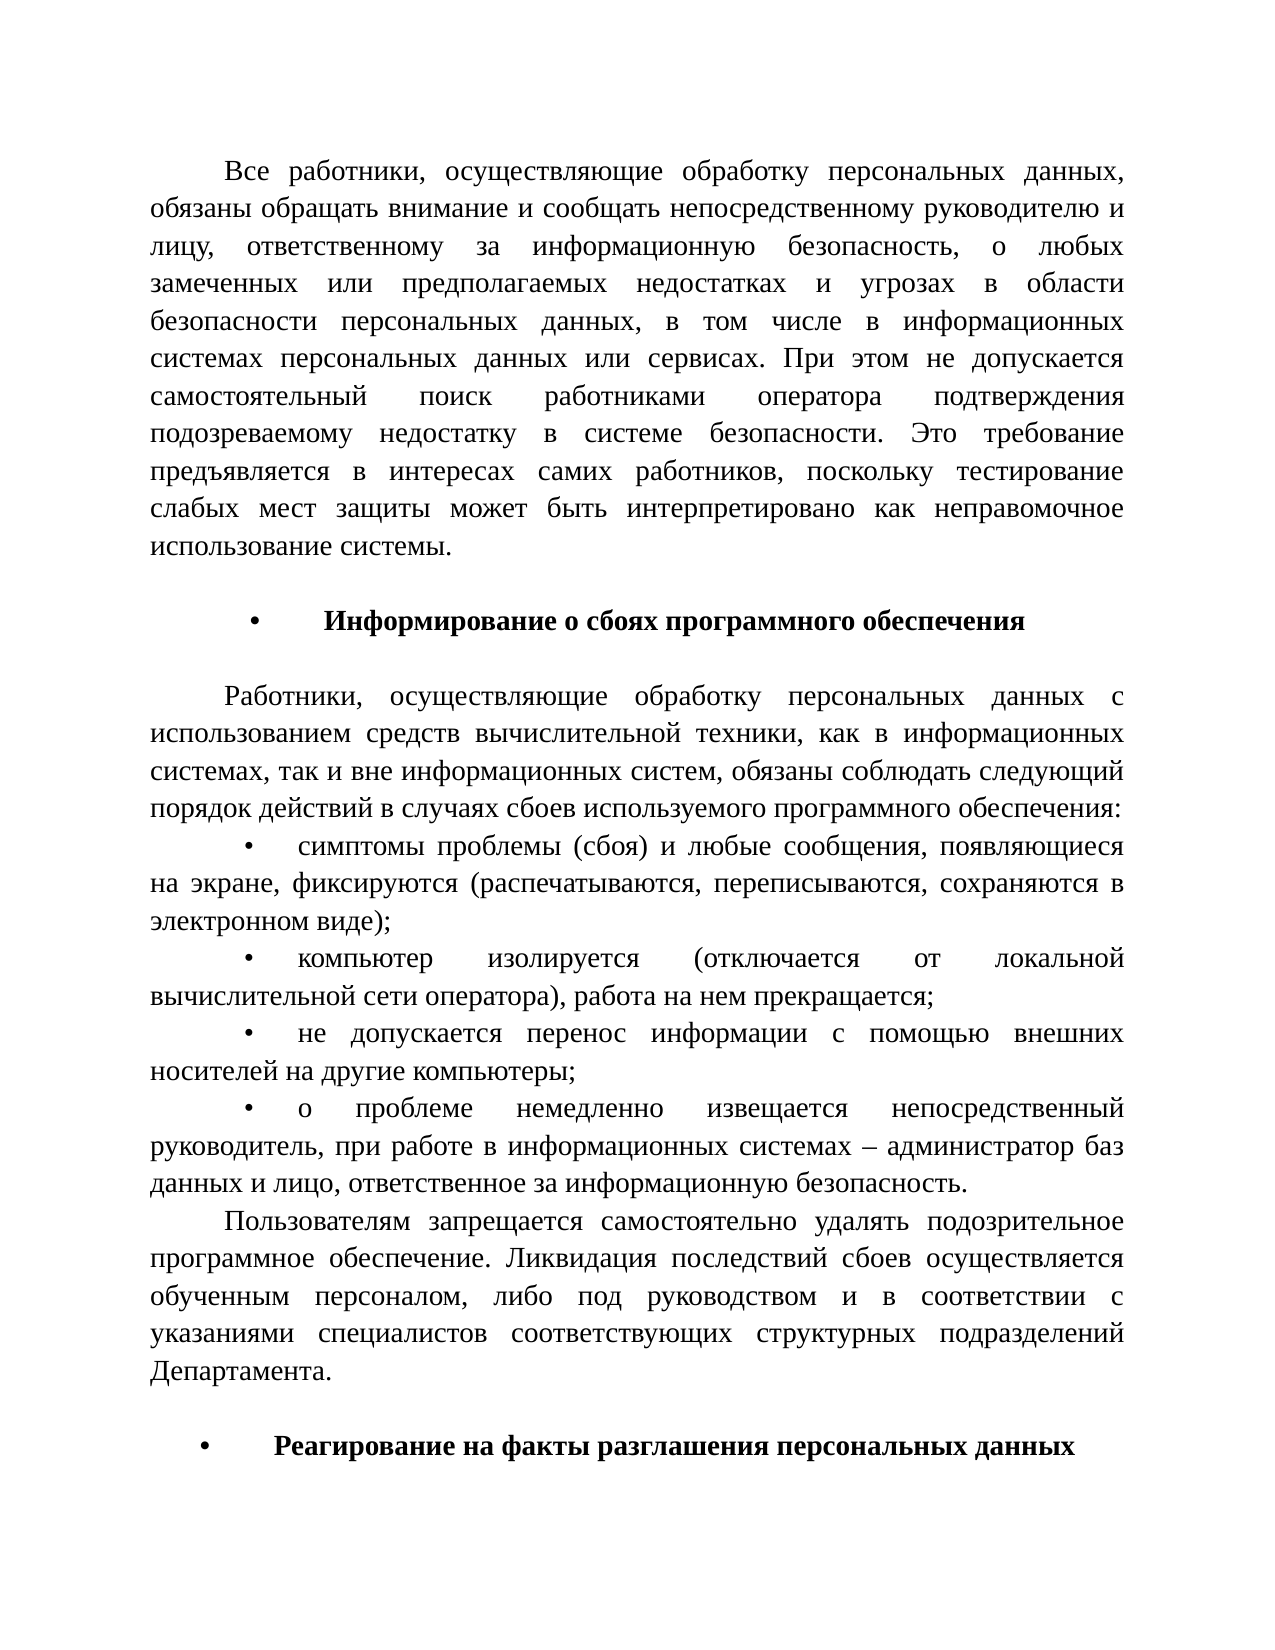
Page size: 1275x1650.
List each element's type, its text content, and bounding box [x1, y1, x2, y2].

list о проблеме немедленно извещается непосредственный руководитель, при работе в информационных системах – администратор баз данных и лицо, ответственное за информационную безопасность. [150, 1087, 1125, 1200]
list Реагирование на факты разглашения персональных данных [150, 1425, 1125, 1462]
list Информирование о сбоях программного обеспечения [150, 600, 1125, 637]
text Работники, осуществляющие обработку персональных данных с использованием средств вычислительной техники, как в информационных системах, так и вне информационных систем, обязаны соблюдать следующий порядок действий в случаях сбоев используемого программного обеспечения: [150, 675, 1125, 825]
text Пользователям запрещается самостоятельно удалять подозрительное программное обеспечение. Ликвидация последствий сбоев осуществляется обученным персоналом, либо под руководством и в соответствии с указаниями специалистов соответствующих структурных подразделений Департамента. [150, 1200, 1125, 1387]
list симптомы проблемы (сбоя) и любые сообщения, появляющиеся на экране, фиксируются (распечатываются, переписываются, сохраняются в электронном виде); [150, 825, 1125, 937]
list не допускается перенос информации с помощью внешних носителей на другие компьютеры; [150, 1012, 1125, 1087]
list компьютер изолируется (отключается от локальной вычислительной сети оператора), работа на нем прекращается; [150, 937, 1125, 1012]
text Все работники, осуществляющие обработку персональных данных, обязаны обращать внимание и сообщать непосредственному руководителю и лицу, ответственному за информационную безопасность, о любых замеченных или предполагаемых недостатках и угрозах в области безопасности персональных данных, в том числе в информационных системах персональных данных или сервисах. При этом не допускается самостоятельный поиск работниками оператора подтверждения подозреваемому недостатку в системе безопасности. Это требование предъявляется в интересах самих работников, поскольку тестирование слабых мест защиты может быть интерпретировано как неправомочное использование системы. [150, 150, 1125, 562]
